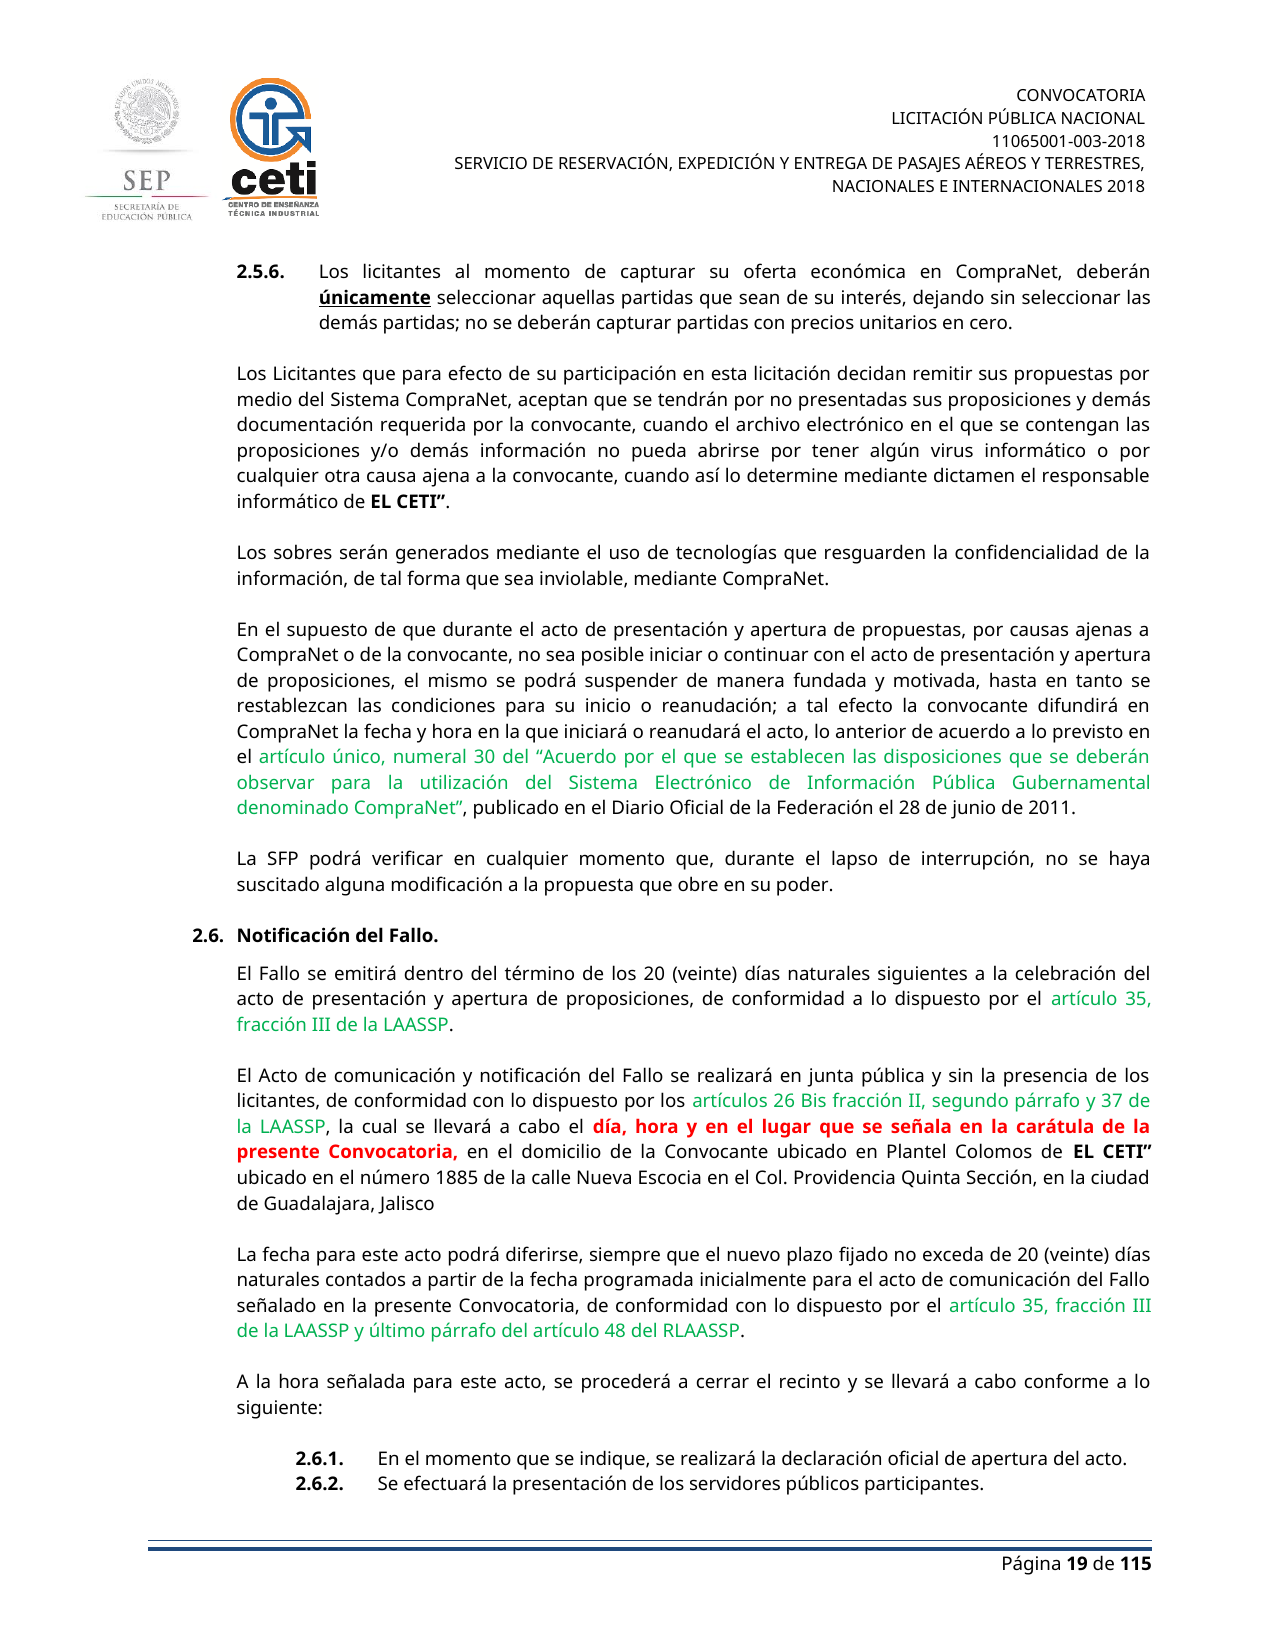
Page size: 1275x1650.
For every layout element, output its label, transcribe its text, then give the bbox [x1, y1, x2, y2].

list La fecha para este acto podrá diferirse, siempre que el nuevo plazo fijado no exceda de 20 (veinte) días naturales contados a partir de la fecha programada inicialmente para el acto de comunicación del Fallo señalado en la presente Convocatoria, de conformidad con lo dispuesto por el artículo 35, fracción III de la LAASSP y último párrafo del artículo 48 del RLAASSP. [236, 1241, 1152, 1343]
picture [73, 73, 220, 233]
list En el supuesto de que durante el acto de presentación y apertura de propuestas, por causas ajenas a CompraNet o de la convocante, no sea posible iniciar o continuar con el acto de presentación y apertura de proposiciones, el mismo se podrá suspender de manera fundada y motivada, hasta en tanto se restablezcan las condiciones para su inicio o reanudación; a tal efecto la convocante difundirá en CompraNet la fecha y hora en la que iniciará o reanudará el acto, lo anterior de acuerdo a lo previsto en el artículo único, numeral 30 del “Acuerdo por el que se establecen las disposiciones que se deberán observar para la utilización del Sistema Electrónico de Información Pública Gubernamental denominado CompraNet”, publicado en el Diario Oficial de la Federación el 28 de junio de 2011. [236, 616, 1152, 820]
list A la hora señalada para este acto, se procederá a cerrar el recinto y se llevará a cabo conforme a lo siguiente: [236, 1368, 1152, 1419]
list Notificación del Fallo. [192, 922, 1152, 948]
list Los sobres serán generados mediante el uso de tecnologías que resguarden la confidencialidad de la información, de tal forma que sea inviolable, mediante CompraNet. [236, 539, 1152, 590]
picture [221, 78, 319, 216]
list Los licitantes al momento de capturar su oferta económica en CompraNet, deberán únicamente seleccionar aquellas partidas que sean de su interés, dejando sin seleccionar las demás partidas; no se deberán capturar partidas con precios unitarios en cero. [236, 258, 1152, 335]
list Se efectuará la presentación de los servidores públicos participantes. [295, 1471, 1152, 1496]
text La SFP podrá verificar en cualquier momento que, durante el lapso de interrupción, no se haya suscitado alguna modificación a la propuesta que obre en su poder. [236, 846, 1152, 897]
list En el momento que se indique, se realizará la declaración oficial de apertura del acto. [295, 1445, 1152, 1471]
list Los Licitantes que para efecto de su participación en esta licitación decidan remitir sus propuestas por medio del Sistema CompraNet, aceptan que se tendrán por no presentadas sus proposiciones y demás documentación requerida por la convocante, cuando el archivo electrónico en el que se contengan las proposiciones y/o demás información no pueda abrirse por tener algún virus informático o por cualquier otra causa ajena a la convocante, cuando así lo determine mediante dictamen el responsable informático de EL CETI”. [236, 361, 1152, 514]
list El Acto de comunicación y notificación del Fallo se realizará en junta pública y sin la presencia de los licitantes, de conformidad con lo dispuesto por los artículos 26 Bis fracción II, segundo párrafo y 37 de la LAASSP, la cual se llevará a cabo el día, hora y en el lugar que se señala en la carátula de la presente Convocatoria, en el domicilio de la Convocante ubicado en Plantel Colomos de EL CETI” ubicado en el número 1885 de la calle Nueva Escocia en el Col. Providencia Quinta Sección, en la ciudad de Guadalajara, Jalisco [236, 1062, 1152, 1215]
list El Fallo se emitirá dentro del término de los 20 (veinte) días naturales siguientes a la celebración del acto de presentación y apertura de proposiciones, de conformidad a lo dispuesto por el artículo 35, fracción III de la LAASSP. [236, 960, 1152, 1037]
